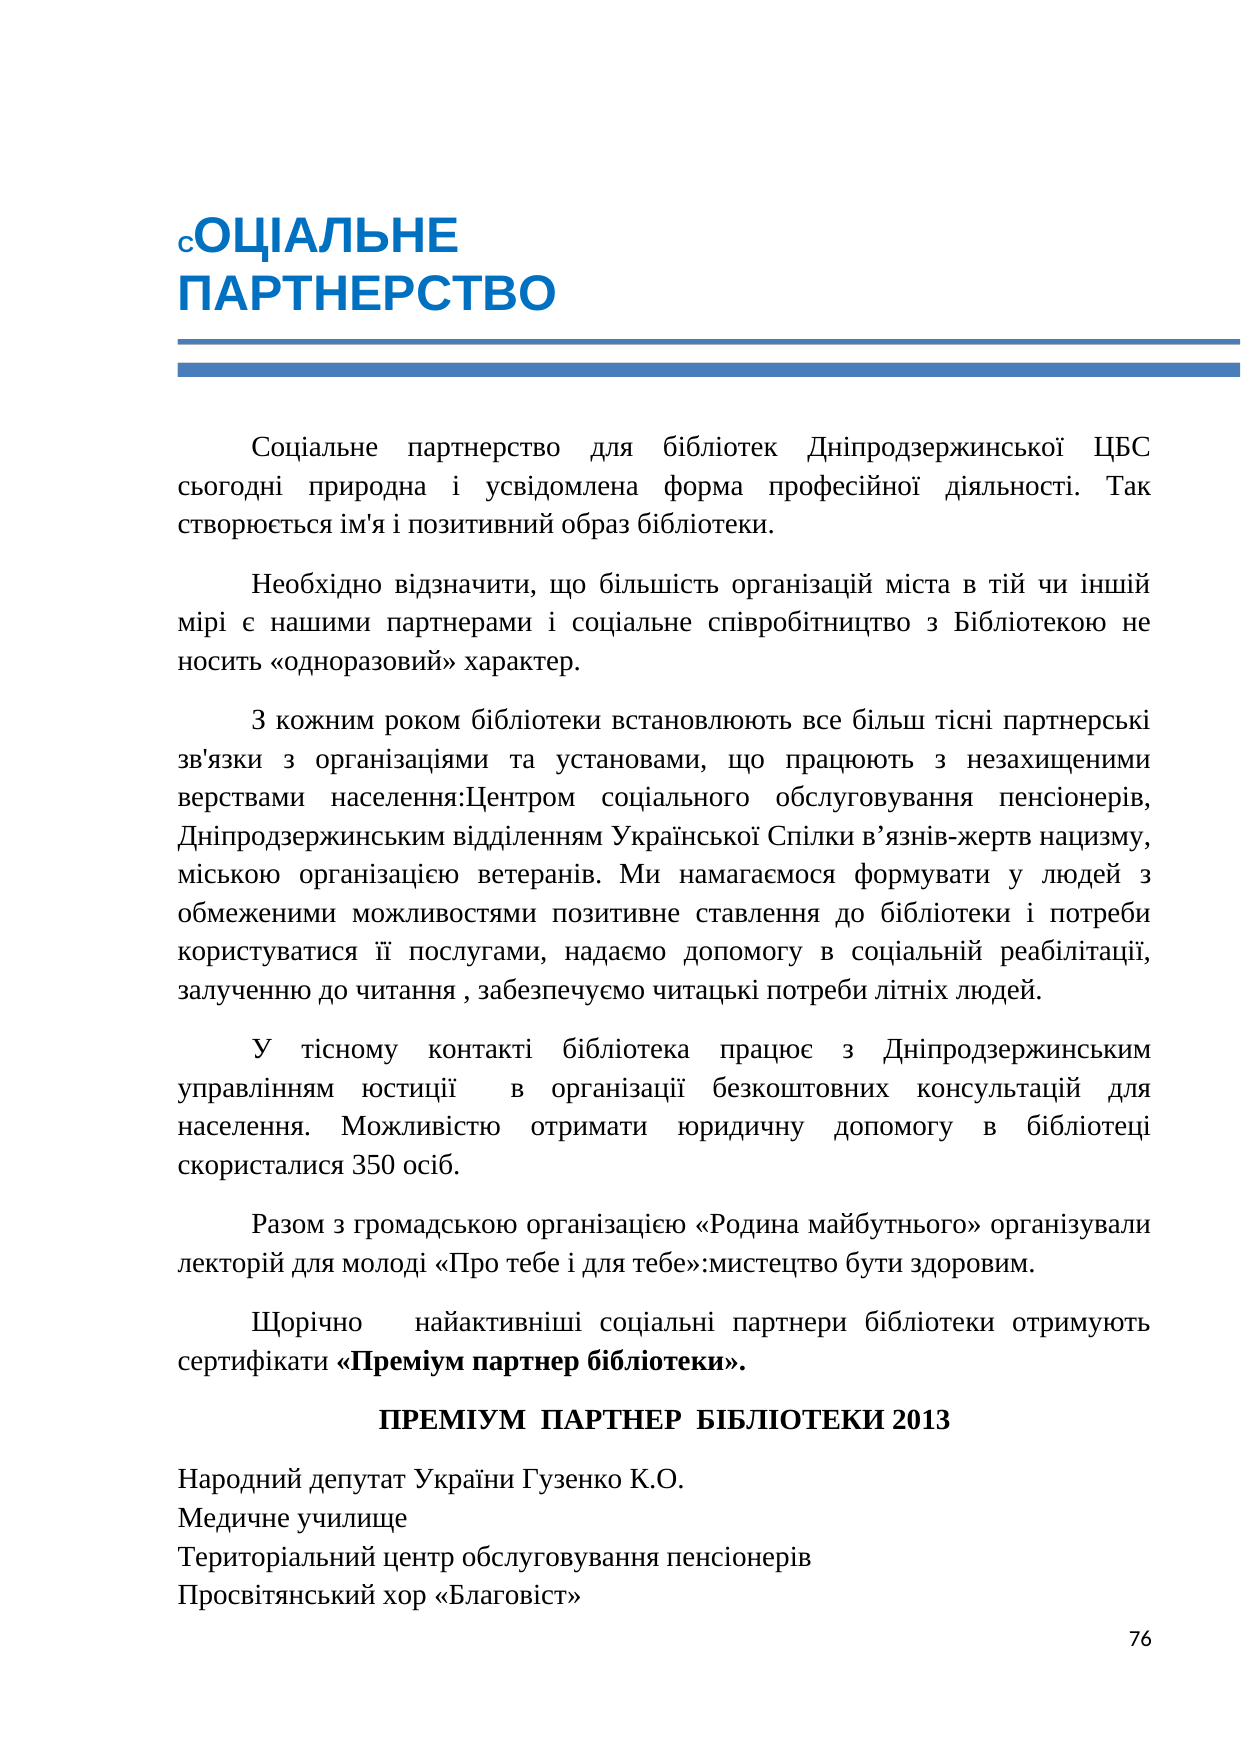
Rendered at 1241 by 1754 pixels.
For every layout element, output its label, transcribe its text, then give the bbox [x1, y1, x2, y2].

text ПАРТНЕРСТВО [177, 263, 1152, 321]
text З кожним роком бібліотеки встановлюють все більш тісні партнерські зв'язки з організаціями та установами, що працюють з незахищеними верствами населення:Центром соціального обслуговування пенсіонерів, Дніпродзержинським відділенням Української Спілки в’язнів-жертв нацизму, міською організацією ветеранів. Ми намагаємося формувати у людей з обмеженими можливостями позитивне ставлення до бібліотеки і потреби користуватися її послугами, надаємо допомогу в соціальній реабілітації, залученню до читання , забезпечуємо читацькі потреби літніх людей. [177, 702, 1152, 1006]
text Разом з громадською організацією «Родина майбутнього» організували лекторій для молоді «Про тебе і для тебе»:мистецтво бути здоровим. [177, 1206, 1152, 1278]
text Народний депутат України Гузенко К.О. [177, 1462, 1152, 1495]
text Медичне училище [177, 1500, 1152, 1534]
text Соціальне партнерство для бібліотек Дніпродзержинської ЦБС сьогодні природна і усвідомлена форма професійної діяльності. Так створюється ім'я і позитивний образ бібліотеки. [177, 429, 1152, 540]
text Територіальний центр обслуговування пенсіонерів [177, 1539, 1152, 1572]
text Необхідно відзначити, що більшість організацій міста в тій чи іншій мірі є нашими партнерами і соціальне співробітництво з Бібліотекою не носить «одноразовий» характер. [177, 566, 1152, 676]
text ОЦІАЛЬНЕ [177, 206, 1152, 263]
text ПРЕМІУМ ПАРТНЕР БІБЛІОТЕКИ 2013 [177, 1402, 1152, 1436]
picture [177, 339, 1241, 377]
text Щорічно найактивніші соціальні партнери бібліотеки отримують сертифікати «Преміум партнер бібліотеки». [177, 1304, 1152, 1376]
text У тісному контакті бібліотека працює з Дніпродзержинським управлінням юстиції в організації безкоштовних консультацій для населення. Можливістю отримати юридичну допомогу в бібліотеці скористалися 350 осіб. [177, 1031, 1152, 1181]
text Просвітянський хор «Благовіст» [177, 1577, 1152, 1611]
